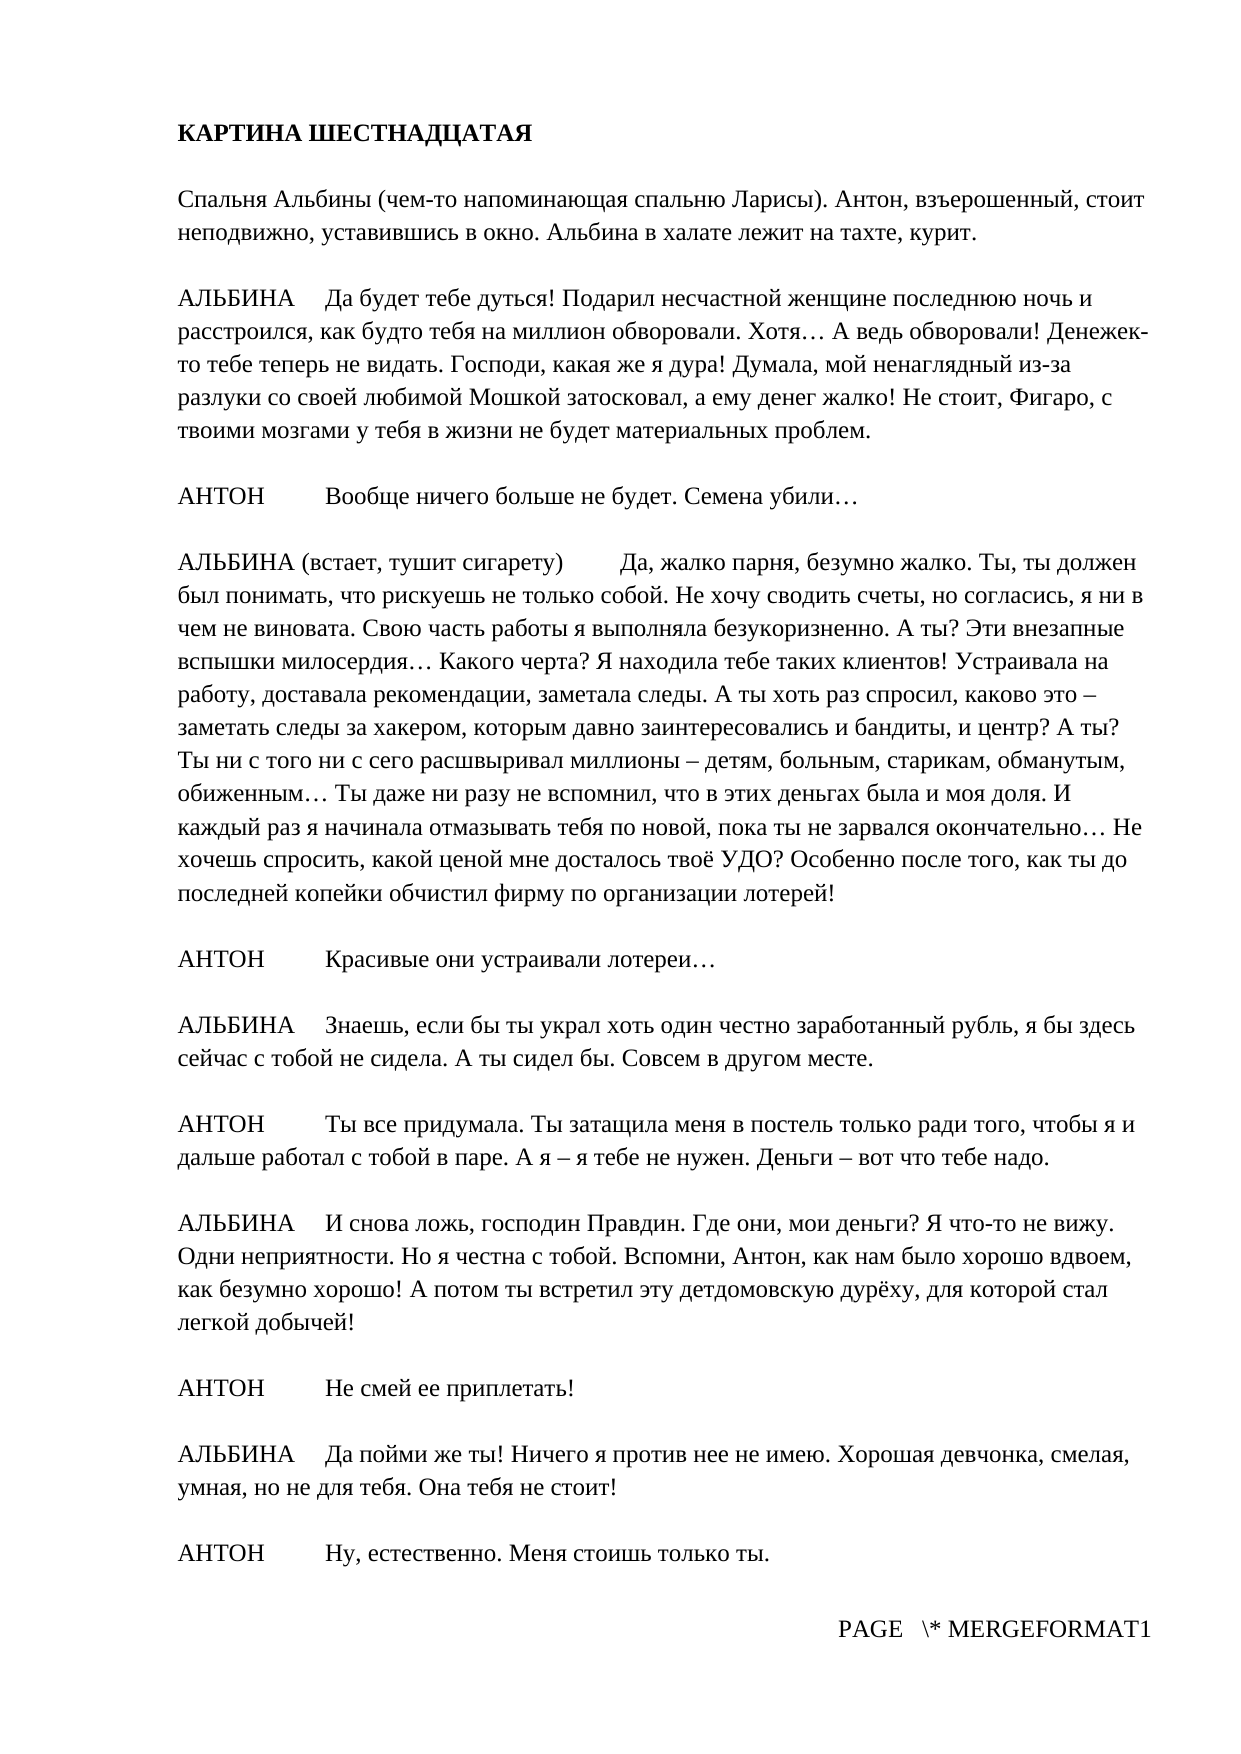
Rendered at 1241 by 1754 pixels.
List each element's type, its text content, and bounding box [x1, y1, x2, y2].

text АЛЬБИНА (встает, тушит сигарету) Да, жалко парня, безумно жалко. Ты, ты должен был понимать, что рискуешь не только собой. Не хочу сводить счеты, но согласись, я ни в чем не виновата. Свою часть работы я выполняла безукоризненно. А ты? Эти внезапные вспышки милосердия… Какого черта? Я находила тебе таких клиентов! Устраивала на работу, доставала рекомендации, заметала следы. А ты хоть раз спросил, каково это – заметать следы за хакером, которым давно заинтересовались и бандиты, и центр? А ты? Ты ни с того ни с сего расшвыривал миллионы – детям, больным, старикам, обманутым, обиженным… Ты даже ни разу не вспомнил, что в этих деньгах была и моя доля. И каждый раз я начинала отмазывать тебя по новой, пока ты не зарвался окончательно… Не хочешь спросить, какой ценой мне досталось твоё УДО? Особенно после того, как ты до последней копейки обчистил фирму по организации лотерей! [177, 547, 1152, 906]
text АЛЬБИНА И снова ложь, господин Правдин. Где они, мои деньги? Я что-то не вижу. Одни неприятности. Но я честна с тобой. Вспомни, Антон, как нам было хорошо вдвоем, как безумно хорошо! А потом ты встретил эту детдомовскую дурёху, для которой стал легкой добычей! [177, 1208, 1152, 1336]
text АНТОН Вообще ничего больше не будет. Семена убили… [177, 481, 1152, 510]
text АНТОН Ну, естественно. Меня стоишь только ты. [177, 1538, 1152, 1567]
text АНТОН Не смей ее приплетать! [177, 1373, 1152, 1402]
text АЛЬБИНА Знаешь, если бы ты украл хоть один честно заработанный рубль, я бы здесь сейчас с тобой не сидела. А ты сидел бы. Совсем в другом месте. [177, 1010, 1152, 1071]
text Спальня Альбины (чем-то напоминающая спальню Ларисы). Антон, взъерошенный, стоит неподвижно, уставившись в окно. Альбина в халате лежит на тахте, курит. [177, 184, 1152, 246]
text АНТОН Ты все придумала. Ты затащила меня в постель только ради того, чтобы я и дальше работал с тобой в паре. А я – я тебе не нужен. Деньги – вот что тебе надо. [177, 1109, 1152, 1171]
text КАРТИНА ШЕСТНАДЦАТАЯ [177, 118, 1152, 147]
text АЛЬБИНА Да пойми же ты! Ничего я против нее не имею. Хорошая девчонка, смелая, умная, но не для тебя. Она тебя не стоит! [177, 1439, 1152, 1501]
text АЛЬБИНА Да будет тебе дуться! Подарил несчастной женщине последнюю ночь и расстроился, как будто тебя на миллион обворовали. Хотя… А ведь обворовали! Денежек-то тебе теперь не видать. Господи, какая же я дура! Думала, мой ненаглядный из-за разлуки со своей любимой Мошкой затосковал, а ему денег жалко! Не стоит, Фигаро, с твоими мозгами у тебя в жизни не будет материальных проблем. [177, 283, 1152, 444]
text АНТОН Красивые они устраивали лотереи… [177, 944, 1152, 972]
